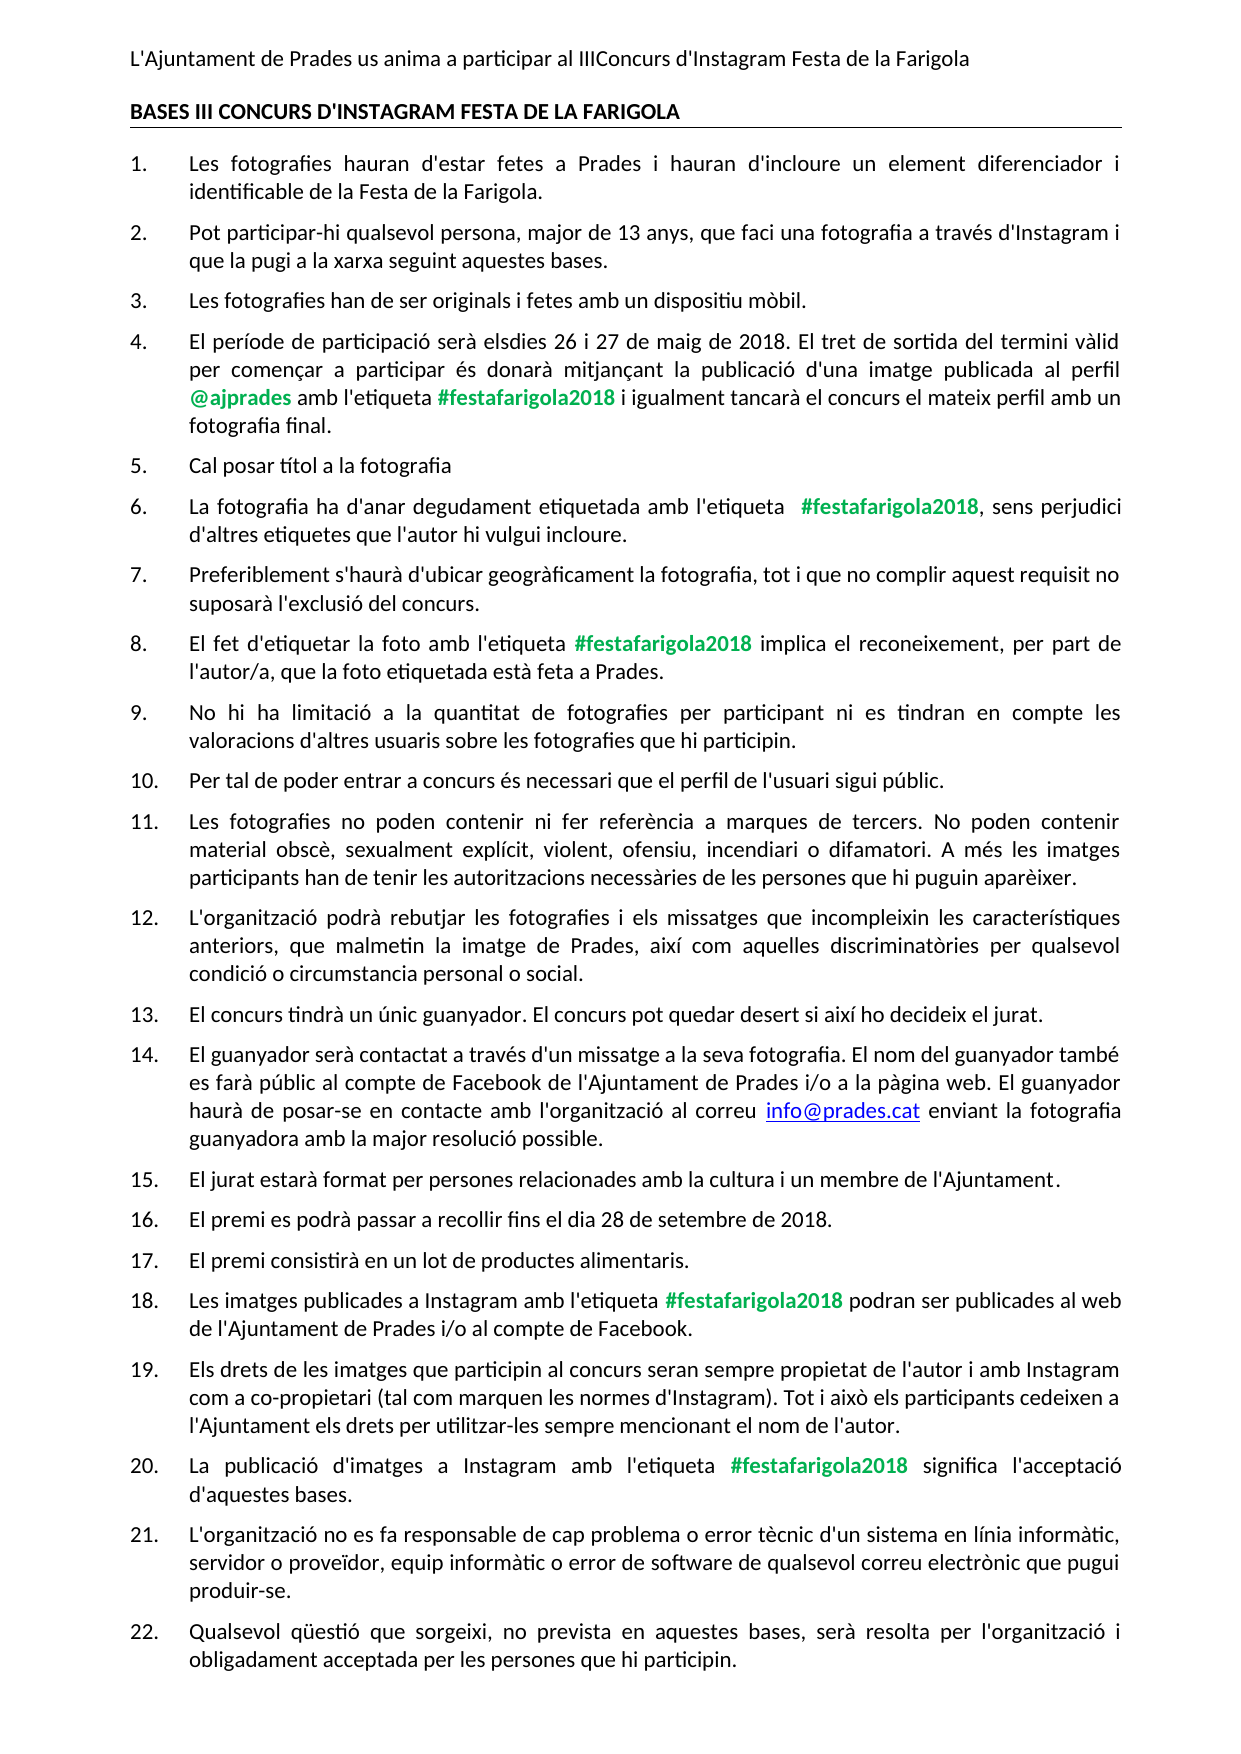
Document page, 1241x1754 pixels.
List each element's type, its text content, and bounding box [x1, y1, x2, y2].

list Els drets de les imatges que participin al concurs seran sempre propietat de l'autor i amb Instagram com a co-propietari (tal com marquen les normes d'Instagram). Tot i això els participants cedeixen a l'Ajuntament els drets per utilitzar-les sempre mencionant el nom de l'autor. [130, 1355, 1122, 1439]
list Les imatges publicades a Instagram amb l'etiqueta #festafarigola2018 podran ser publicades al web de l'Ajuntament de Prades i/o al compte de Facebook. [130, 1287, 1122, 1343]
list Les fotografies han de ser originals i fetes amb un dispositiu mòbil. [130, 286, 1122, 314]
list El premi es podrà passar a recollir fins el dia 28 de setembre de 2018. [130, 1206, 1122, 1233]
list Les fotografies no poden contenir ni fer referència a marques de tercers. No poden contenir material obscè, sexualment explícit, violent, ofensiu, incendiari o difamatori. A més les imatges participants han de tenir les autoritzacions necessàries de les persones que hi puguin aparèixer. [130, 807, 1122, 891]
text BASES III CONCURS D'INSTAGRAM FESTA DE LA FARIGOLA [130, 97, 1122, 127]
list El concurs tindrà un únic guanyador. El concurs pot quedar desert si així ho decideix el jurat. [130, 1000, 1122, 1028]
list No hi ha limitació a la quantitat de fotografies per participant ni es tindran en compte les valoracions d'altres usuaris sobre les fotografies que hi participin. [130, 698, 1122, 754]
list L'organització no es fa responsable de cap problema o error tècnic d'un sistema en línia informàtic, servidor o proveïdor, equip informàtic o error de software de qualsevol correu electrònic que pugui produir-se. [130, 1520, 1122, 1604]
list La fotografia ha d'anar degudament etiquetada amb l'etiqueta #festafarigola2018, sens perjudici d'altres etiquetes que l'autor hi vulgui incloure. [130, 492, 1122, 548]
list Qualsevol qüestió que sorgeixi, no prevista en aquestes bases, serà resolta per l'organització i obligadament acceptada per les persones que hi participin. [130, 1617, 1122, 1673]
list El període de participació serà elsdies 26 i 27 de maig de 2018. El tret de sortida del termini vàlid per començar a participar és donarà mitjançant la publicació d'una imatge publicada al perfil @ajprades amb l'etiqueta #festafarigola2018 i igualment tancarà el concurs el mateix perfil amb un fotografia final. [130, 327, 1122, 439]
list La publicació d'imatges a Instagram amb l'etiqueta #festafarigola2018 significa l'acceptació d'aquestes bases. [130, 1452, 1122, 1508]
list Les fotografies hauran d'estar fetes a Prades i hauran d'incloure un element diferenciador i identificable de la Festa de la Farigola. [130, 149, 1122, 205]
list Per tal de poder entrar a concurs és necessari que el perfil de l'usuari sigui públic. [130, 766, 1122, 794]
text L'Ajuntament de Prades us anima a participar al IIIConcurs d'Instagram Festa de la Farigola [130, 44, 1122, 72]
list El fet d'etiquetar la foto amb l'etiqueta #festafarigola2018 implica el reconeixement, per part de l'autor/a, que la foto etiquetada està feta a Prades. [130, 629, 1122, 685]
list El guanyador serà contactat a través d'un missatge a la seva fotografia. El nom del guanyador també es farà públic al compte de Facebook de l'Ajuntament de Prades i/o a la pàgina web. El guanyador haurà de posar-se en contacte amb l'organització al correu info@prades.cat enviant la fotografia guanyadora amb la major resolució possible. [130, 1040, 1122, 1152]
list L'organització podrà rebutjar les fotografies i els missatges que incompleixin les característiques anteriors, que malmetin la imatge de Prades, així com aquelles discriminatòries per qualsevol condició o circumstancia personal o social. [130, 903, 1122, 987]
list Cal posar títol a la fotografia [130, 452, 1122, 479]
list Pot participar-hi qualsevol persona, major de 13 anys, que faci una fotografia a través d'Instagram i que la pugi a la xarxa seguint aquestes bases. [130, 218, 1122, 274]
list Preferiblement s'haurà d'ubicar geogràficament la fotografia, tot i que no complir aquest requisit no suposarà l'exclusió del concurs. [130, 561, 1122, 617]
list El premi consistirà en un lot de productes alimentaris. [130, 1246, 1122, 1274]
list El jurat estarà format per persones relacionades amb la cultura i un membre de l'Ajuntament. [130, 1165, 1122, 1193]
